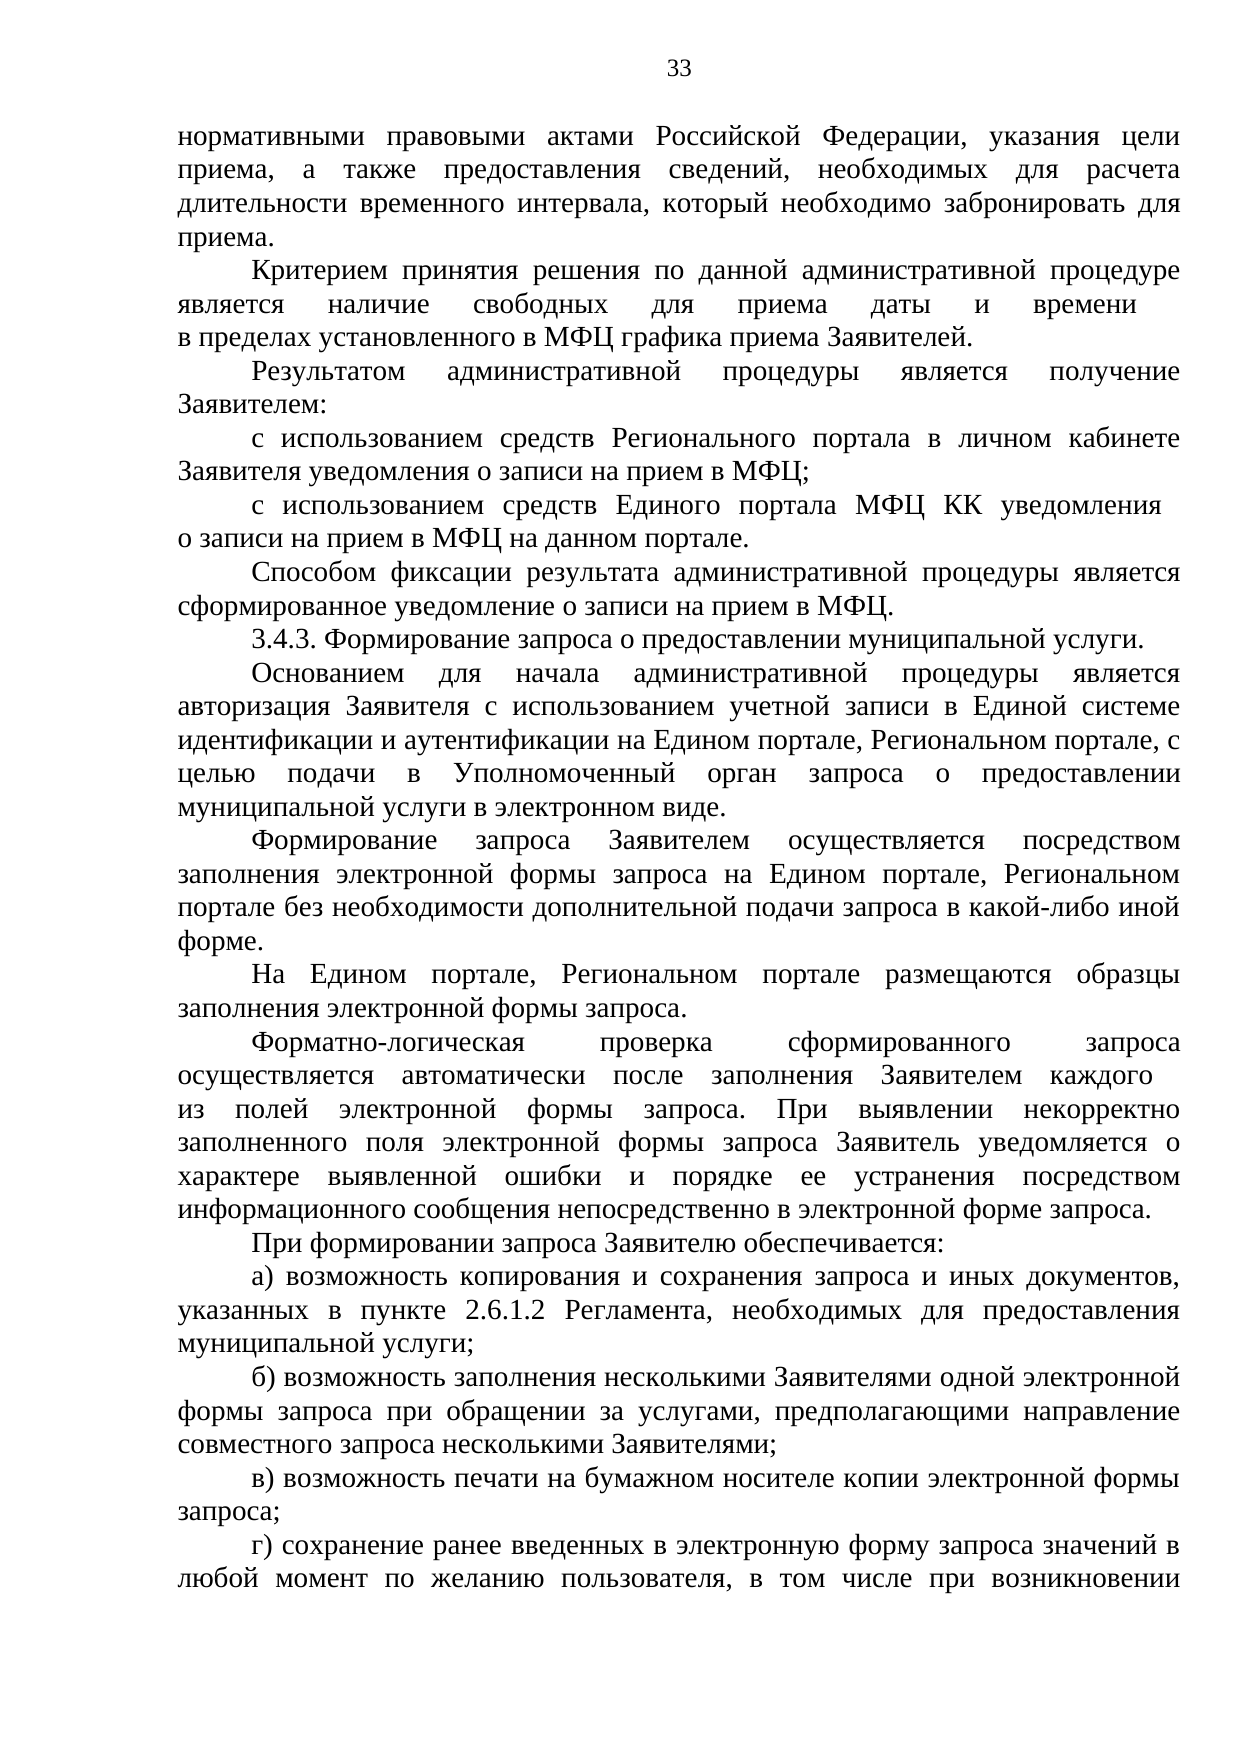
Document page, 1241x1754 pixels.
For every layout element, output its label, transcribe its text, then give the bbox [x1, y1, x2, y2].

text Критерием принятия решения по данной административной процедуре является наличие свободных для приема даты и времени в пределах установленного в МФЦ графика приема Заявителей. [177, 252, 1181, 353]
text б) возможность заполнения несколькими Заявителями одной электронной формы запроса при обращении за услугами, предполагающими направление совместного запроса несколькими Заявителями; [177, 1359, 1181, 1460]
text в) возможность печати на бумажном носителе копии электронной формы запроса; [177, 1460, 1181, 1527]
text Формирование запроса Заявителем осуществляется посредством заполнения электронной формы запроса на Едином портале, Региональном портале без необходимости дополнительной подачи запроса в какой-либо иной форме. [177, 822, 1181, 957]
text 3.4.3. Формирование запроса о предоставлении муниципальной услуги. [177, 621, 1181, 655]
text с использованием средств Единого портала МФЦ КК уведомления о записи на прием в МФЦ на данном портале. [177, 487, 1181, 554]
text Результатом административной процедуры является получение Заявителем: [177, 353, 1181, 420]
text с использованием средств Регионального портала в личном кабинете Заявителя уведомления о записи на прием в МФЦ; [177, 420, 1181, 487]
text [177, 118, 1181, 252]
text Способом фиксации результата административной процедуры является сформированное уведомление о записи на прием в МФЦ. [177, 554, 1181, 621]
text а) возможность копирования и сохранения запроса и иных документов, указанных в пункте 2.6.1.2 Регламента, необходимых для предоставления муниципальной услуги; [177, 1258, 1181, 1359]
text Форматно-логическая проверка сформированного запроса осуществляется автоматически после заполнения Заявителем каждого из полей электронной формы запроса. При выявлении некорректно заполненного поля электронной формы запроса Заявитель уведомляется о характере выявленной ошибки и порядке ее устранения посредством информационного сообщения непосредственно в электронной форме запроса. [177, 1024, 1181, 1225]
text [177, 1527, 1181, 1594]
text Основанием для начала административной процедуры является авторизация Заявителя с использованием учетной записи в Единой системе идентификации и аутентификации на Едином портале, Региональном портале, с целью подачи в Уполномоченный орган запроса о предоставлении муниципальной услуги в электронном виде. [177, 655, 1181, 822]
text При формировании запроса Заявителю обеспечивается: [177, 1225, 1181, 1258]
text На Едином портале, Региональном портале размещаются образцы заполнения электронной формы запроса. [177, 957, 1181, 1024]
